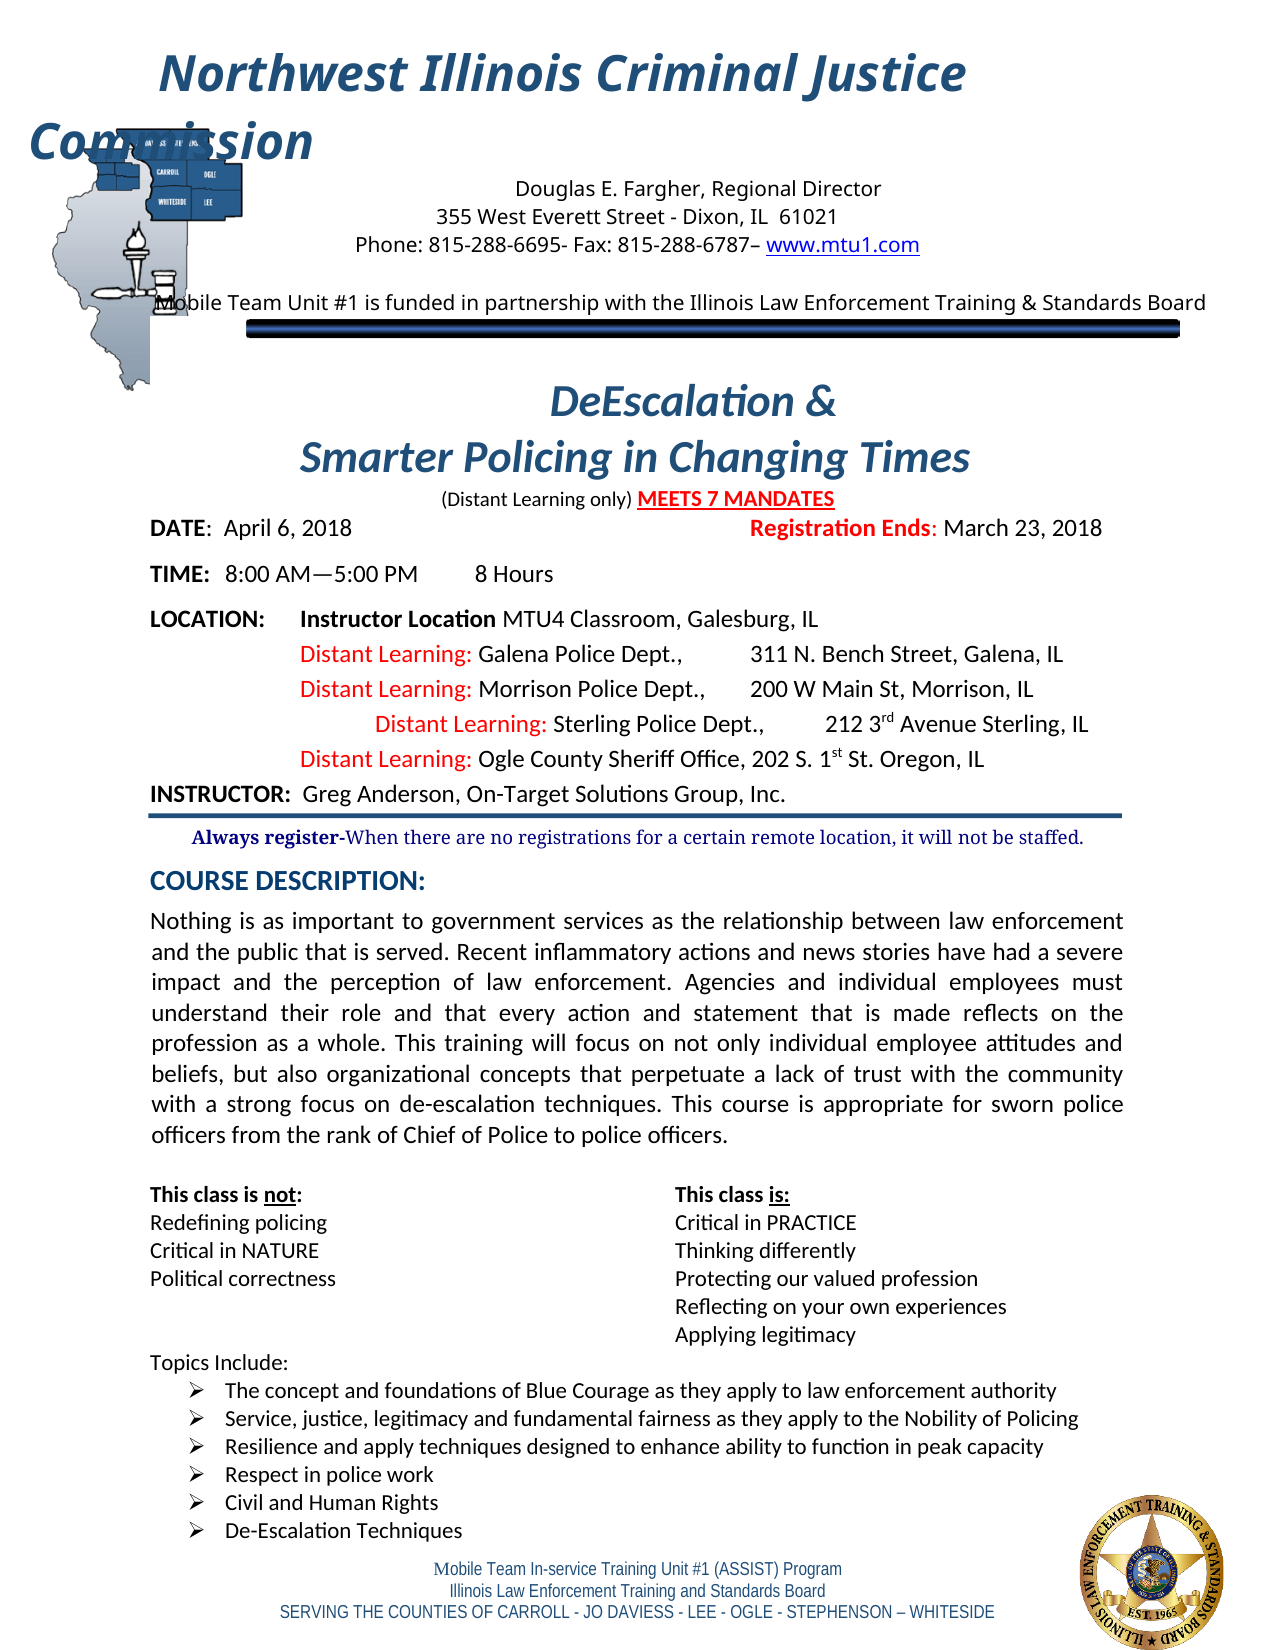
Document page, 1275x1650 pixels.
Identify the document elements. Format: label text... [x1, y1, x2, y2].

text TIME: 8:00 AM—5:00 PM 8 Hours [150, 558, 1125, 588]
text (Distant Learning only) MEETS 7 MANDATES [150, 484, 1125, 512]
text Critical in NATURE [150, 1236, 600, 1264]
text Nothing is as important to government services as the relationship between law enforcement and the public that is served. Recent inflammatory actions and news stories have had a severe impact and the perception of law enforcement. Agencies and individual employees must understand their role and that every action and statement that is made reflects on the profession as a whole. This training will focus on not only individual employee attitudes and beliefs, but also organizational concepts that perpetuate a lack of trust with the community with a strong focus on de-escalation techniques. This course is appropriate for sworn police officers from the rank of Chief of Police to police officers. [150, 905, 1125, 1149]
text Reflecting on your own experiences [675, 1292, 1125, 1320]
list Resilience and apply techniques designed to enhance ability to function in peak capacity [187, 1432, 1125, 1460]
title Smarter Policing in Changing Times [150, 428, 1125, 484]
text Applying legitimacy [675, 1320, 1125, 1348]
text COURSE DESCRIPTION: [150, 862, 1125, 898]
text Redefining policing [150, 1208, 600, 1236]
text DATE: April 6, 2018 Registration Ends: March 23, 2018 [150, 512, 1125, 543]
text LOCATION: Instructor Location MTU4 Classroom, Galesburg, IL [150, 603, 1125, 634]
text Distant Learning: Galena Police Dept., 311 N. Bench Street, Galena, IL [225, 638, 1125, 669]
list Service, justice, legitimacy and fundamental fairness as they apply to the Nobility of Policing [187, 1404, 1125, 1432]
picture [48, 121, 1182, 394]
list Civil and Human Rights [187, 1488, 1125, 1516]
title DeEscalation & [150, 316, 1125, 428]
list De-Escalation Techniques [187, 1516, 1125, 1544]
text Distant Learning: Ogle County Sheriff Office, 202 S. 1st St. Oregon, IL [225, 743, 1125, 774]
list The concept and foundations of Blue Courage as they apply to law enforcement authority [187, 1376, 1125, 1404]
list Respect in police work [187, 1460, 1125, 1488]
text Topics Include: [150, 1348, 1125, 1376]
picture [1079, 1495, 1224, 1650]
text Political correctness [150, 1264, 600, 1292]
text INSTRUCTOR: Greg Anderson, On-Target Solutions Group, Inc. [150, 778, 1125, 809]
text Critical in PRACTICE [675, 1208, 1125, 1236]
text This class is: [675, 1180, 1125, 1208]
text Always register-When there are no registrations for a certain remote location, it will not be staffed. [150, 824, 1125, 850]
text This class is not: [150, 1180, 600, 1208]
text Protecting our valued profession [675, 1264, 1125, 1292]
text Distant Learning: Morrison Police Dept., 200 W Main St, Morrison, IL Distant Learning: Sterling Police Dept., 212 3rd Avenue Sterling, IL [150, 673, 1125, 739]
text Thinking differently [675, 1236, 1125, 1264]
